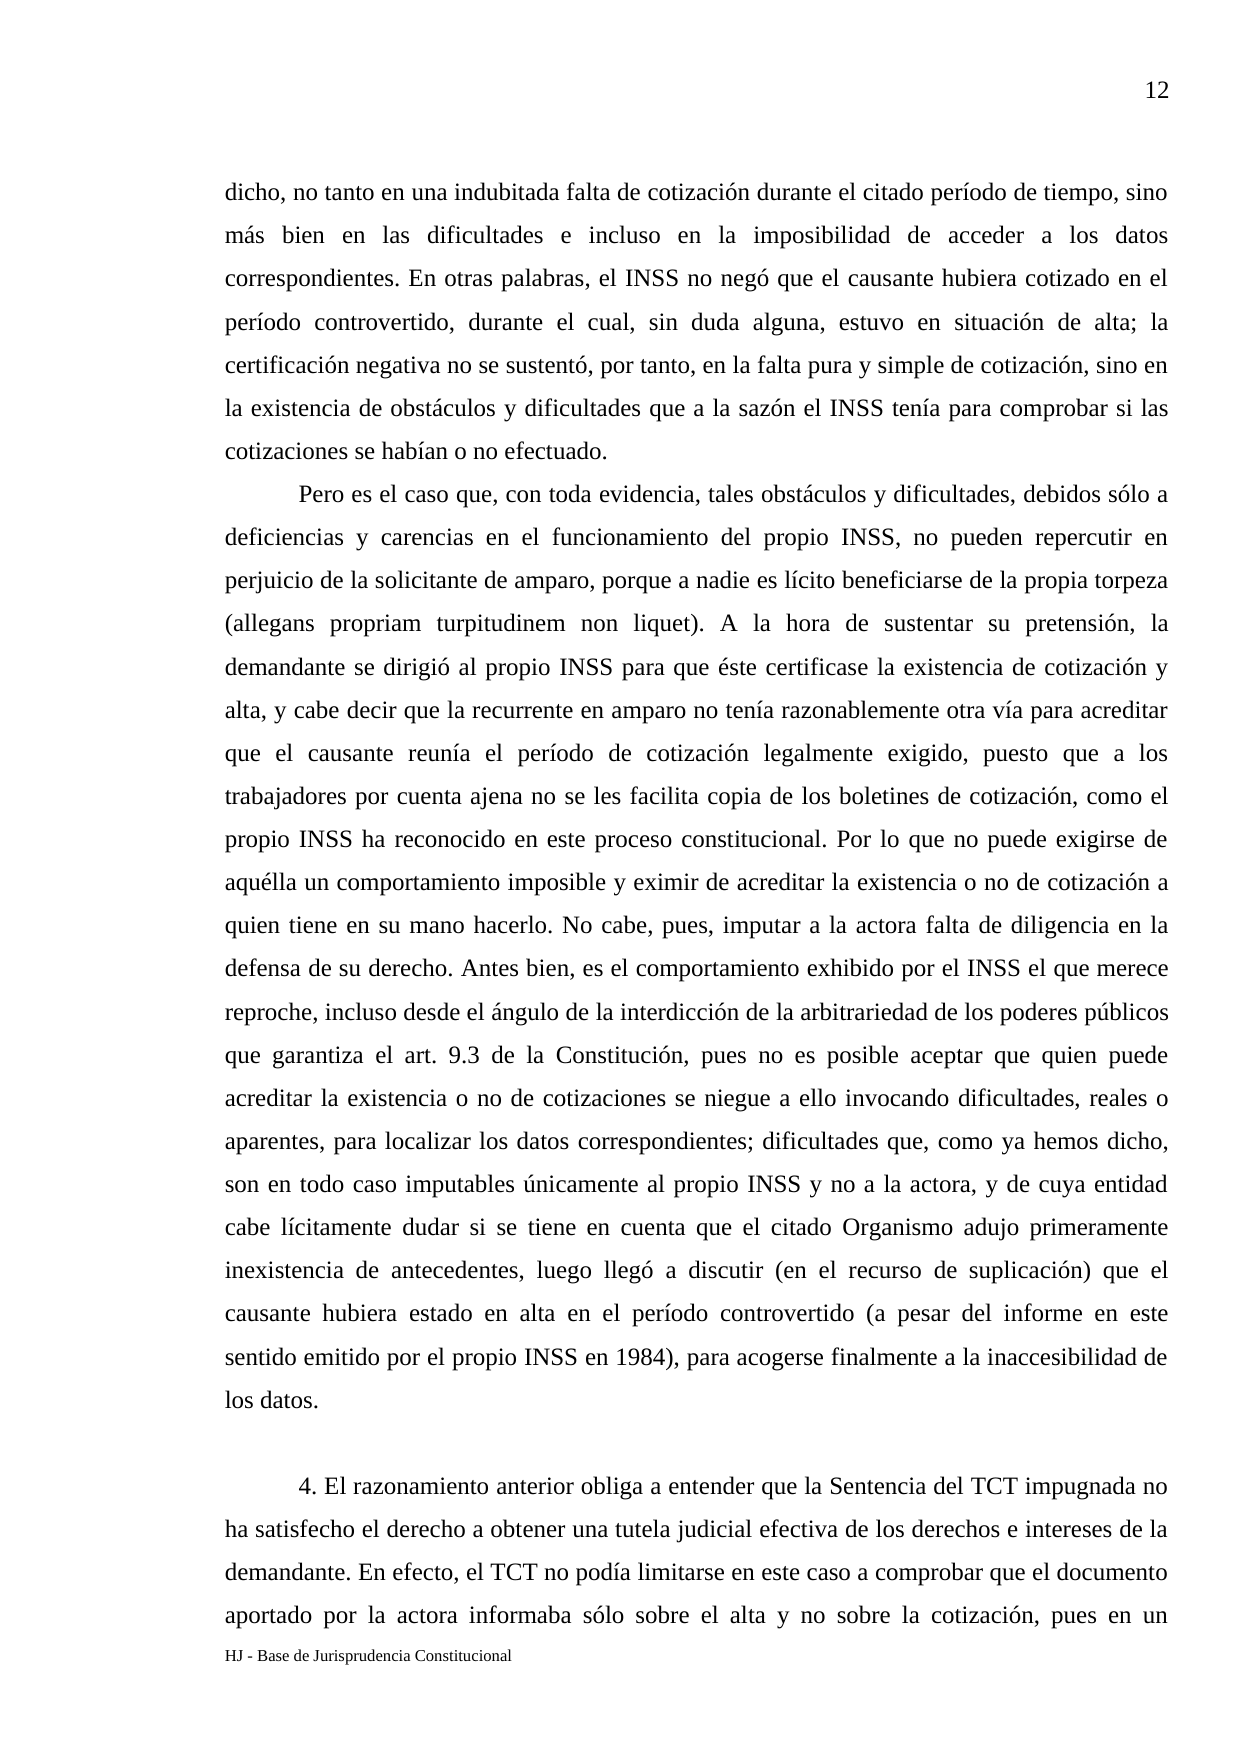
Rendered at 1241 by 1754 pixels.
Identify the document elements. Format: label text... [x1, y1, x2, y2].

text Pero es el caso que, con toda evidencia, tales obstáculos y dificultades, debidos sólo a deficiencias y carencias en el funcionamiento del propio INSS, no pueden repercutir en perjuicio de la solicitante de amparo, porque a nadie es lícito beneficiarse de la propia torpeza (allegans propriam turpitudinem non liquet). A la hora de sustentar su pretensión, la demandante se dirigió al propio INSS para que éste certificase la existencia de cotización y alta, y cabe decir que la recurrente en amparo no tenía razonablemente otra vía para acreditar que el causante reunía el período de cotización legalmente exigido, puesto que a los trabajadores por cuenta ajena no se les facilita copia de los boletines de cotización, como el propio INSS ha reconocido en este proceso constitucional. Por lo que no puede exigirse de aquélla un comportamiento imposible y eximir de acreditar la existencia o no de cotización a quien tiene en su mano hacerlo. No cabe, pues, imputar a la actora falta de diligencia en la defensa de su derecho. Antes bien, es el comportamiento exhibido por el INSS el que merece reproche, incluso desde el ángulo de la interdicción de la arbitrariedad de los poderes públicos que garantiza el art. 9.3 de la Constitución, pues no es posible aceptar que quien puede acreditar la existencia o no de cotizaciones se niegue a ello invocando dificultades, reales o aparentes, para localizar los datos correspondientes; dificultades que, como ya hemos dicho, son en todo caso imputables únicamente al propio INSS y no a la actora, y de cuya entidad cabe lícitamente dudar si se tiene en cuenta que el citado Organismo adujo primeramente inexistencia de antecedentes, luego llegó a discutir (en el recurso de suplicación) que el causante hubiera estado en alta en el período controvertido (a pesar del informe en este sentido emitido por el propio INSS en 1984), para acogerse finalmente a la inaccesibilidad de los datos. [224, 479, 1169, 1413]
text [224, 1471, 1169, 1629]
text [224, 177, 1169, 465]
